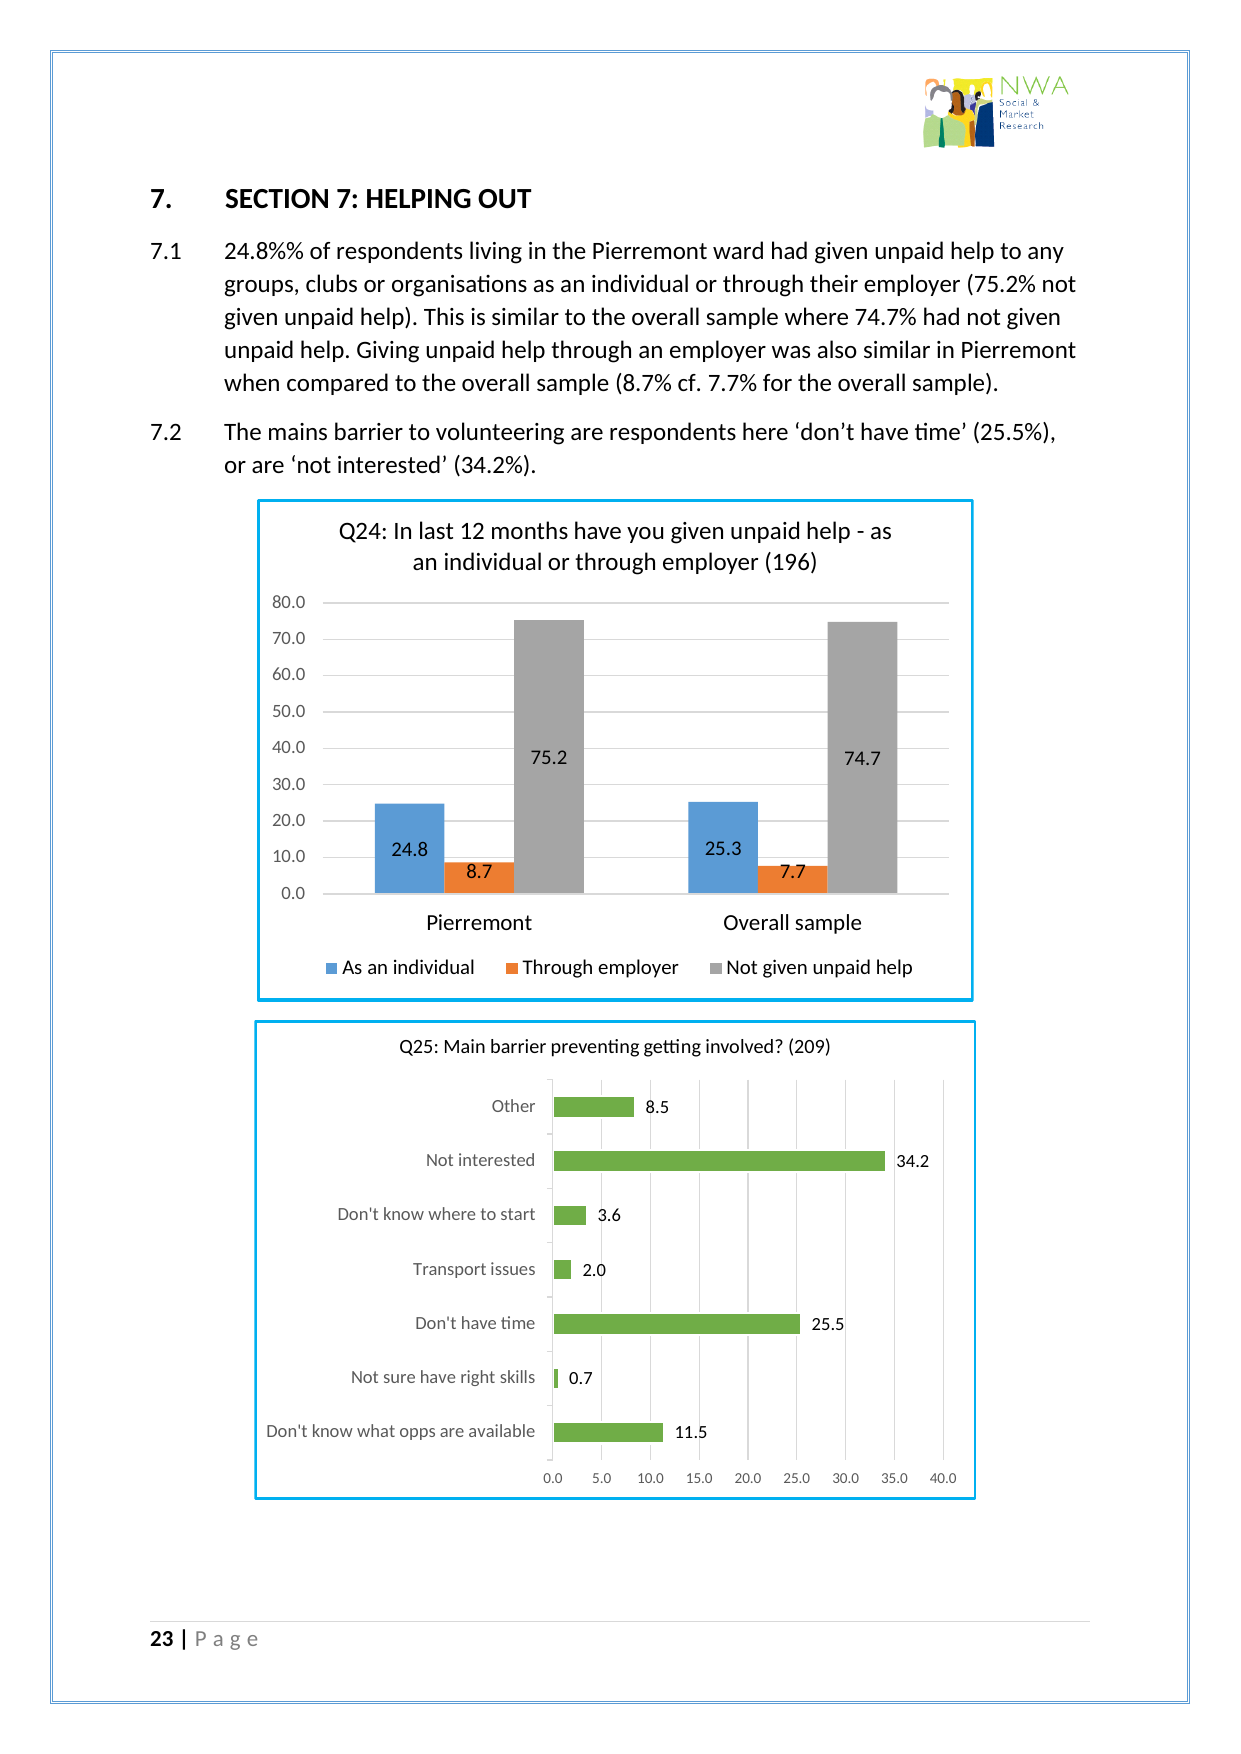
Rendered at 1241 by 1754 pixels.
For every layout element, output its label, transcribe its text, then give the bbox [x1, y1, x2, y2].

text 7. SECTION 7: HELPING OUT [150, 180, 1080, 216]
picture [920, 73, 1091, 152]
text 7.2 The mains barrier to volunteering are respondents here ‘don’t have time’ (25.5%), or are ‘not interested’ (34.2%). [150, 416, 1080, 480]
text 7.1 24.8%% of respondents living in the Pierremont ward had given unpaid help to any groups, clubs or organisations as an individual or through their employer (75.2% not given unpaid help). This is similar to the overall sample where 74.7% had not given unpaid help. Giving unpaid help through an employer was also similar in Pierremont when compared to the overall sample (8.7% cf. 7.7% for the overall sample). [150, 235, 1080, 397]
